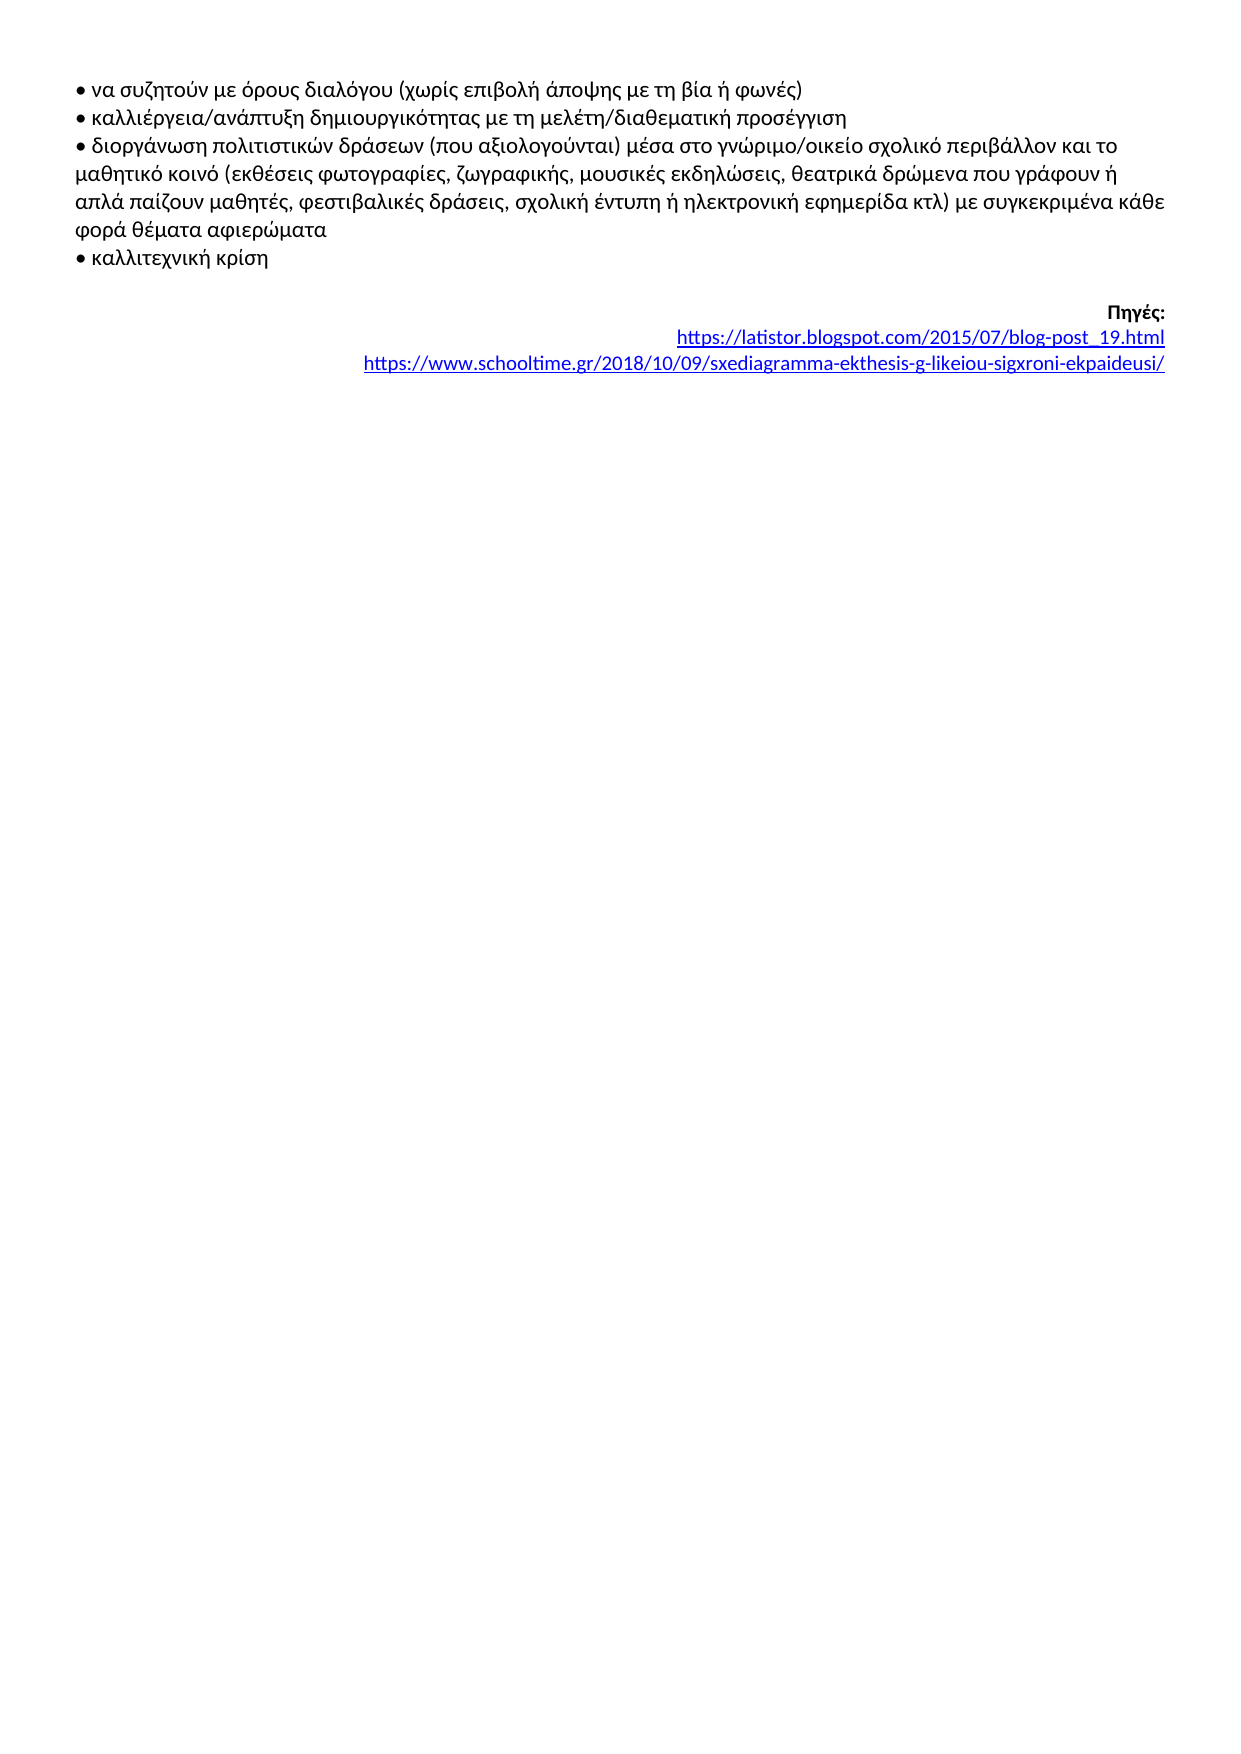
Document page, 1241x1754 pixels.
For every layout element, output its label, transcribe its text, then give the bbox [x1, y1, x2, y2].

text https://www.schooltime.gr/2018/10/09/sxediagramma-ekthesis-g-likeiou-sigxroni-ekpaideusi/ [75, 350, 1165, 375]
text https://latistor.blogspot.com/2015/07/blog-post_19.html [75, 324, 1165, 350]
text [75, 75, 1165, 271]
text Πηγές: [75, 299, 1165, 324]
